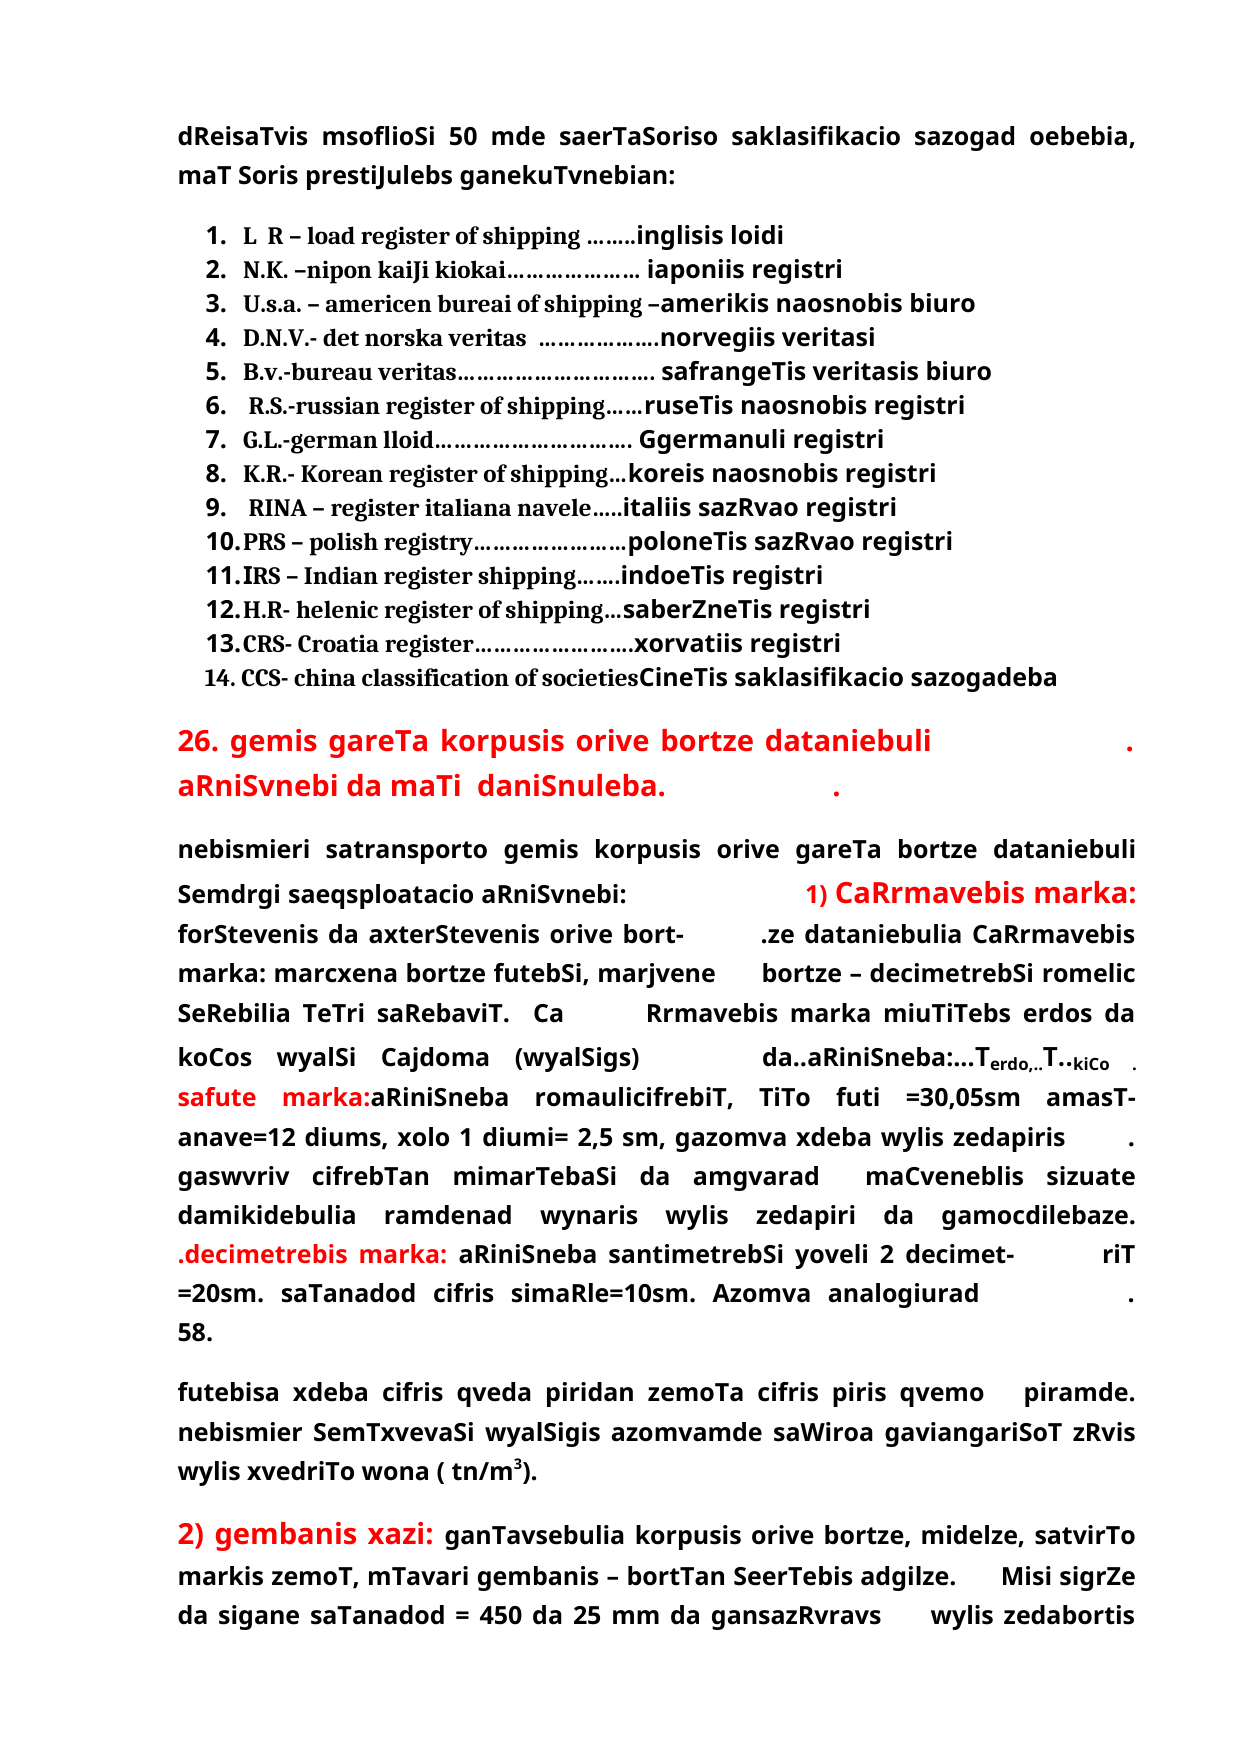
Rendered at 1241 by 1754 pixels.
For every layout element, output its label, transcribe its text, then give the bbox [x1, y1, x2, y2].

text futebisa xdeba cifris qveda piridan zemoTa cifris piris qvemo piramde. nebismier SemTxvevaSi wyalSigis azomvamde saWiroa gaviangariSoT zRvis wylis xvedriTo wona ( tn/m3). [177, 1375, 1137, 1487]
list K.R.- Korean register of shipping…koreis naosnobis registri [205, 456, 1137, 490]
text nebismieri satransporto gemis korpusis orive gareTa bortze dataniebuli Semdrgi saeqsploatacio aRniSvnebi: 1) CaRrmavebis marka: forStevenis da axterStevenis orive bort- .ze dataniebulia CaRrmavebis marka: marcxena bortze futebSi, marjvene bortze – decimetrebSi romelic SeRebilia TeTri saRebaviT. Ca Rrmavebis marka miuTiTebs erdos da koCos wyalSi Cajdoma (wyalSigs) da..aRiniSneba:...Terdo,..T..kiCo . safute marka:aRiniSneba romaulicifrebiT, TiTo futi =30,05sm amasT- anave=12 diums, xolo 1 diumi= 2,5 sm, gazomva xdeba wylis zedapiris . gaswvriv cifrebTan mimarTebaSi da amgvarad maCveneblis sizuate damikidebulia ramdenad wynaris wylis zedapiri da gamocdilebaze. .decimetrebis marka: aRiniSneba santimetrebSi yoveli 2 decimet- riT =20sm. saTanadod cifris simaRle=10sm. Azomva analogiurad . 58. [177, 832, 1137, 1349]
list R.S.-russian register of shipping……ruseTis naosnobis registri [205, 388, 1137, 422]
list IRS – Indian register shipping…….indoeTis registri [205, 558, 1137, 592]
list RINA – register italiana navele…..italiis sazRvao registri [205, 490, 1137, 524]
list H.R- helenic register of shipping…saberZneTis registri [205, 592, 1137, 626]
list D.N.V.- det norska veritas ……………….norvegiis veritasi [205, 319, 1137, 353]
text 26. gemis gareTa korpusis orive bortze dataniebuli . aRniSvnebi da maTi daniSnuleba. . [177, 720, 1137, 805]
list B.v.-bureau veritas…………………………. safrangeTis veritasis biuro [205, 353, 1137, 388]
list L R – load register of shipping ……..inglisis loidi [205, 217, 1137, 251]
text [177, 1513, 1137, 1631]
list U.s.a. – americen bureai of shipping –amerikis naosnobis biuro [205, 285, 1137, 319]
list CRS- Croatia register…………………….xorvatiis registri [205, 626, 1137, 660]
list PRS – polish registry……………………poloneTis sazRvao registri [205, 524, 1137, 558]
list N.K. –nipon kaiJi kiokai………………… iaponiis registri [205, 251, 1137, 285]
list G.L.-german lloid…………………………. Ggermanuli registri [205, 422, 1137, 456]
text 14. CCS- china classification of societiesCineTis saklasifikacio sazogadeba [177, 660, 1137, 694]
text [177, 118, 1137, 191]
